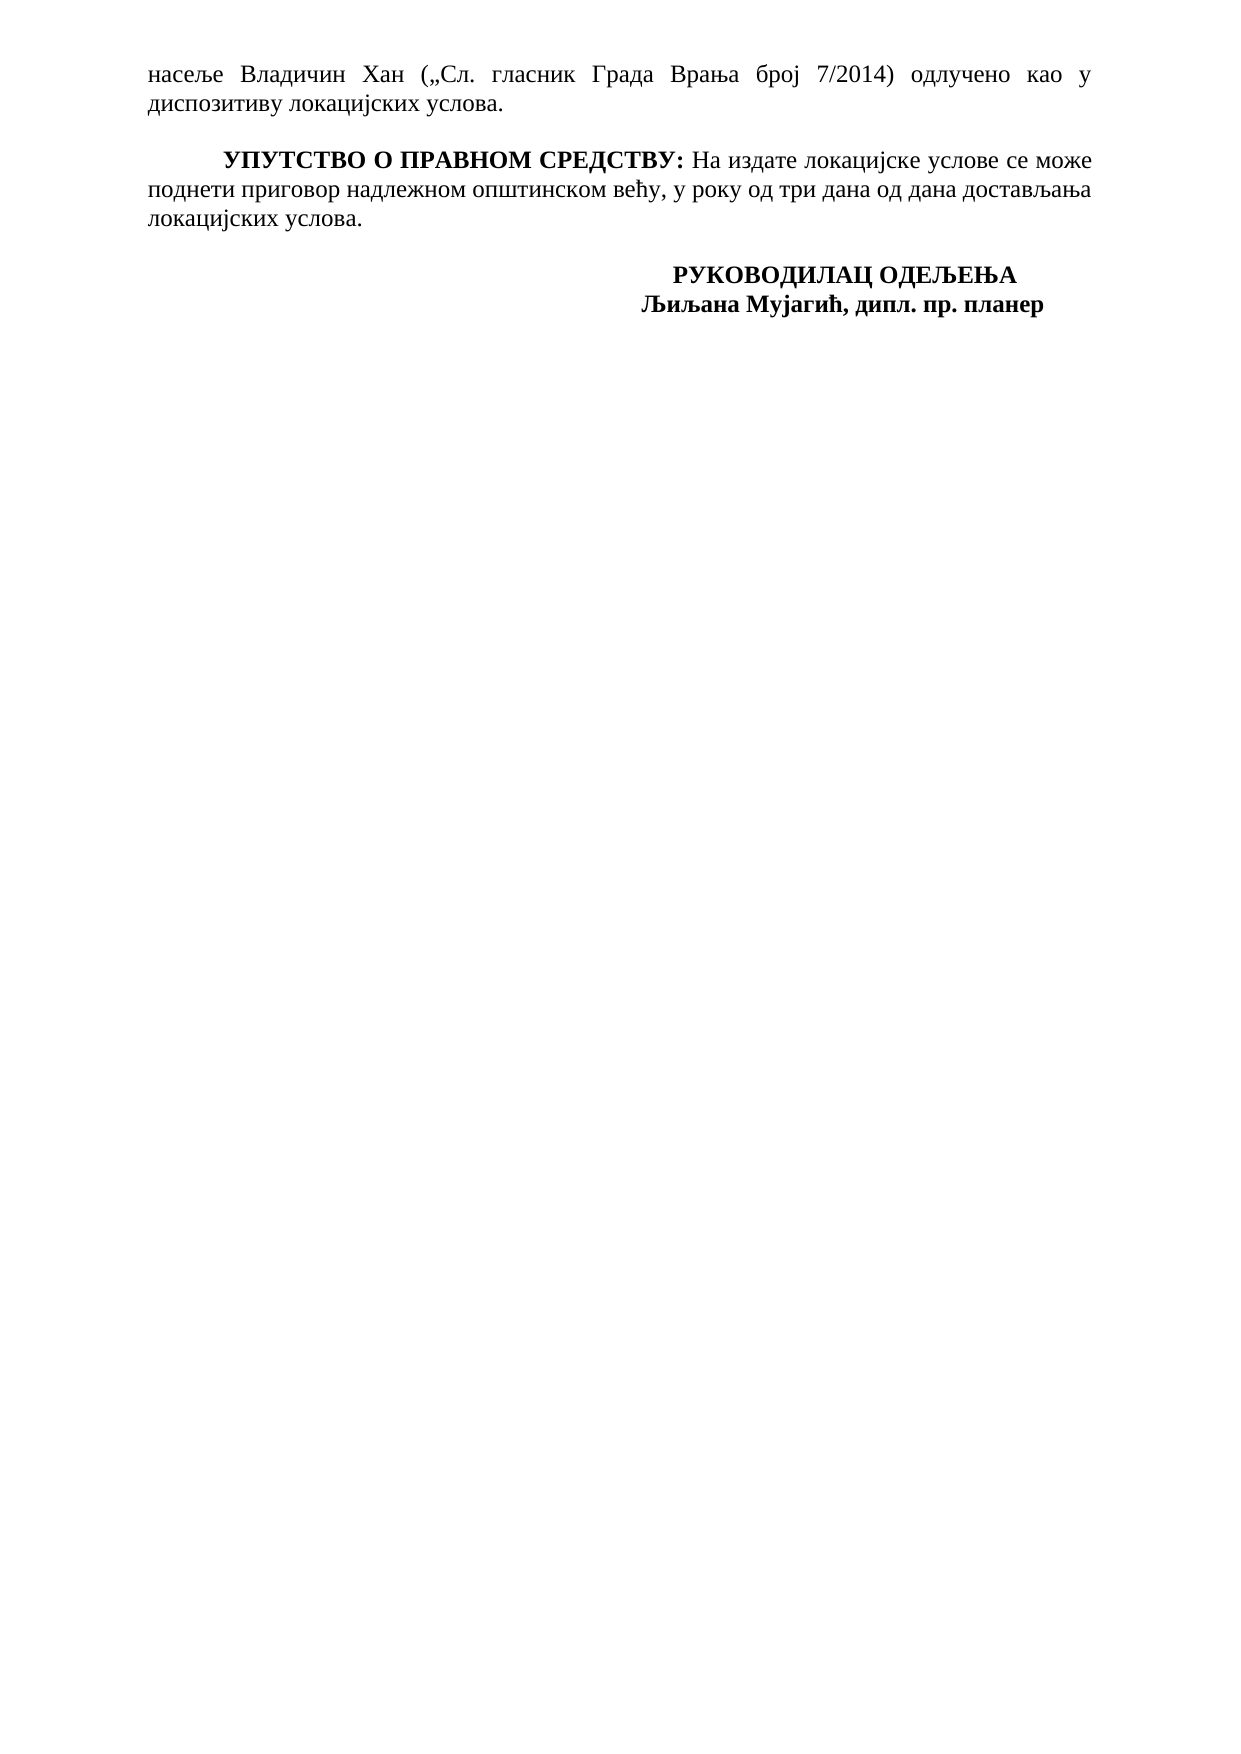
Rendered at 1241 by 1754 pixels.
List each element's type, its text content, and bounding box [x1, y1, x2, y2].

text РУКОВОДИЛАЦ ОДЕЉЕЊА [148, 260, 1092, 289]
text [148, 59, 1092, 117]
text Љиљана Мујагић, дипл. пр. планер [148, 289, 1092, 318]
text УПУТСТВО О ПРАВНОМ СРЕДСТВУ: На издате локацијске услове се може поднети приговор надлежном општинском већу, у року од три дана од дана достављања локацијских услова. [148, 145, 1092, 232]
